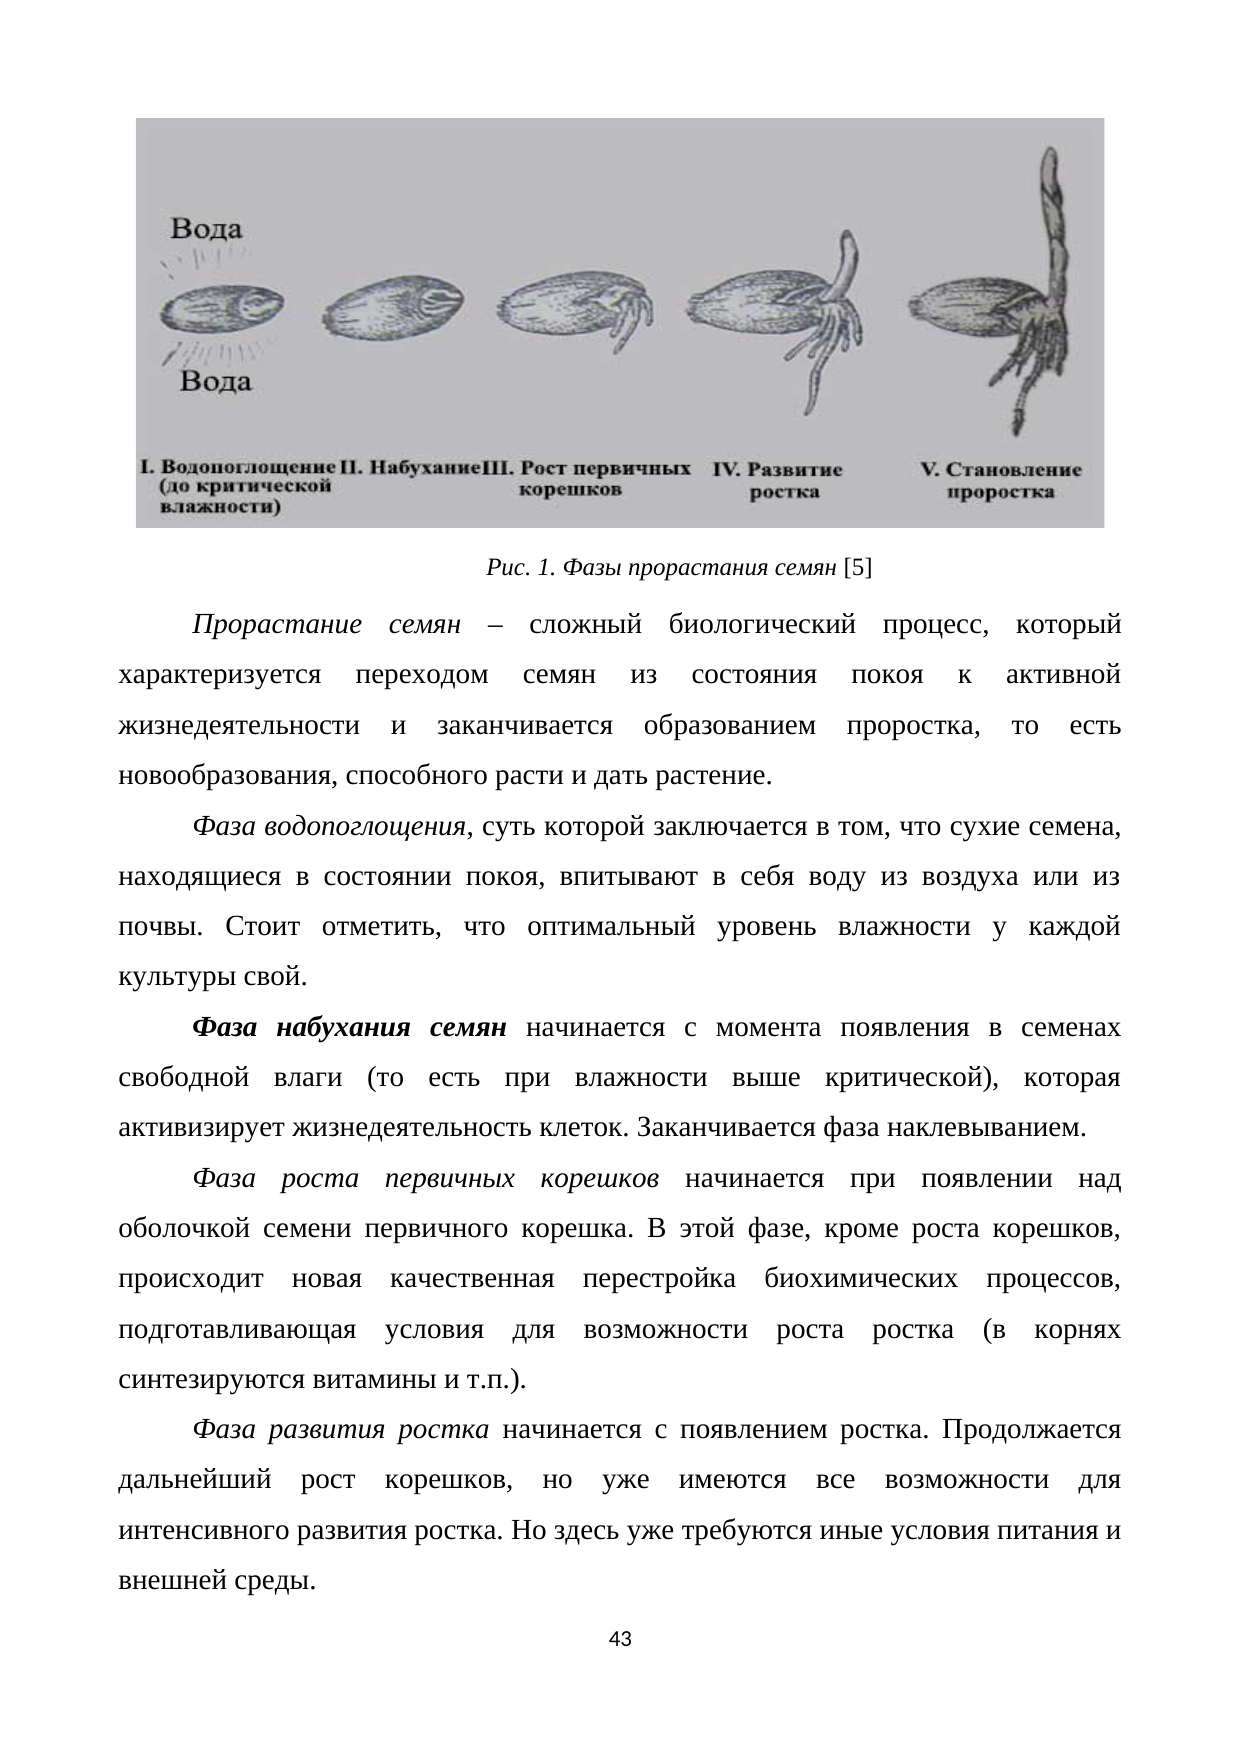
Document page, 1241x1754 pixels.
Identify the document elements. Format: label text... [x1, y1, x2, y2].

text Фаза набухания семян начинается с момента появления в семенах свободной влаги (то есть при влажности выше критической), которая активизирует жизнедеятельность клеток. Заканчивается фаза наклевыванием. [118, 1009, 1122, 1143]
picture [135, 118, 1105, 528]
text Фаза водопоглощения, суть которой заключается в том, что сухие семена, находящиеся в состоянии покоя, впитывают в себя воду из воздуха или из почвы. Стоит отметить, что оптимальный уровень влажности у каждой культуры свой. [118, 808, 1122, 992]
text Фаза роста первичных корешков начинается при появлении над оболочкой семени первичного корешка. В этой фазе, кроме роста корешков, происходит новая качественная перестройка биохимических процессов, подготавливающая условия для возможности роста ростка (в корнях синтезируются витамины и т.п.). [118, 1160, 1122, 1394]
text Рис. 1. Фазы прорастания семян [5] [118, 552, 1122, 581]
text Фаза развития ростка начинается с появлением ростка. Продолжается дальнейший рост корешков, но уже имеются все возможности для интенсивного развития ростка. Но здесь уже требуются иные условия питания и внешней среды. [118, 1411, 1122, 1596]
text Прорастание семян – сложный биологический процесс, который характеризуется переходом семян из состояния покоя к активной жизнедеятельности и заканчивается образованием проростка, то есть новообразования, способного расти и дать растение. [118, 606, 1122, 791]
